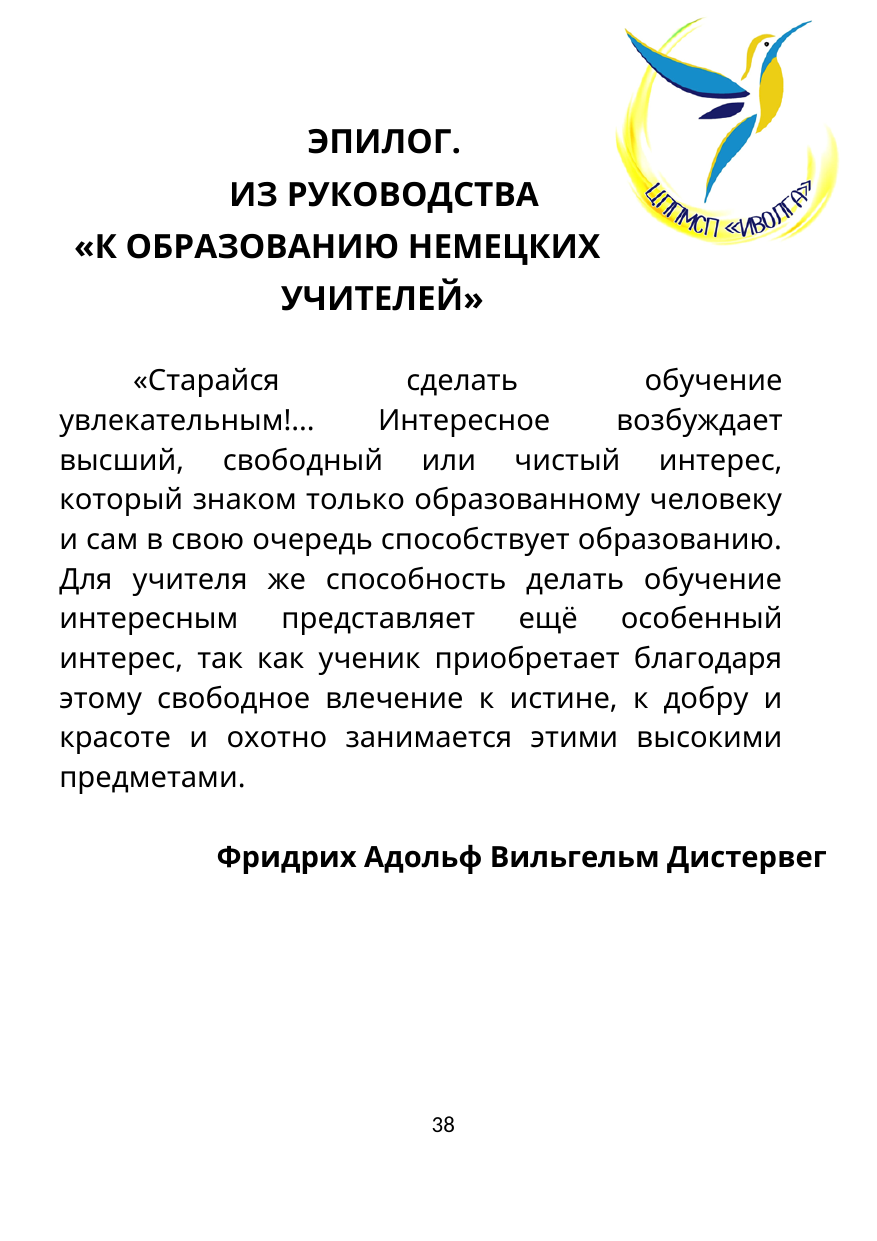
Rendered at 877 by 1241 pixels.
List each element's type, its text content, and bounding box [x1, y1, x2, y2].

picture [612, 12, 847, 248]
text ИЗ РУКОВОДСТВА [59, 170, 709, 216]
text Фридрих Адольф Вильгельм Дистервег [44, 836, 827, 876]
text «К ОБРАЗОВАНИЮ НЕМЕЦКИХ [0, 223, 753, 268]
text ЭПИЛОГ. [59, 118, 709, 164]
text УЧИТЕЛЕЙ» [0, 275, 753, 320]
text «Старайся сделать обучение увлекательным!... Интересное возбуждает высший, свободный или чистый интерес, который знаком только образованному человеку и сам в свою очередь способствует образованию. Для учителя же способность делать обучение интересным представляет ещё особенный интерес, так как ученик приобретает благодаря этому свободное влечение к истине, к добру и красоте и охотно занимается этими высокими предметами. [59, 359, 783, 796]
